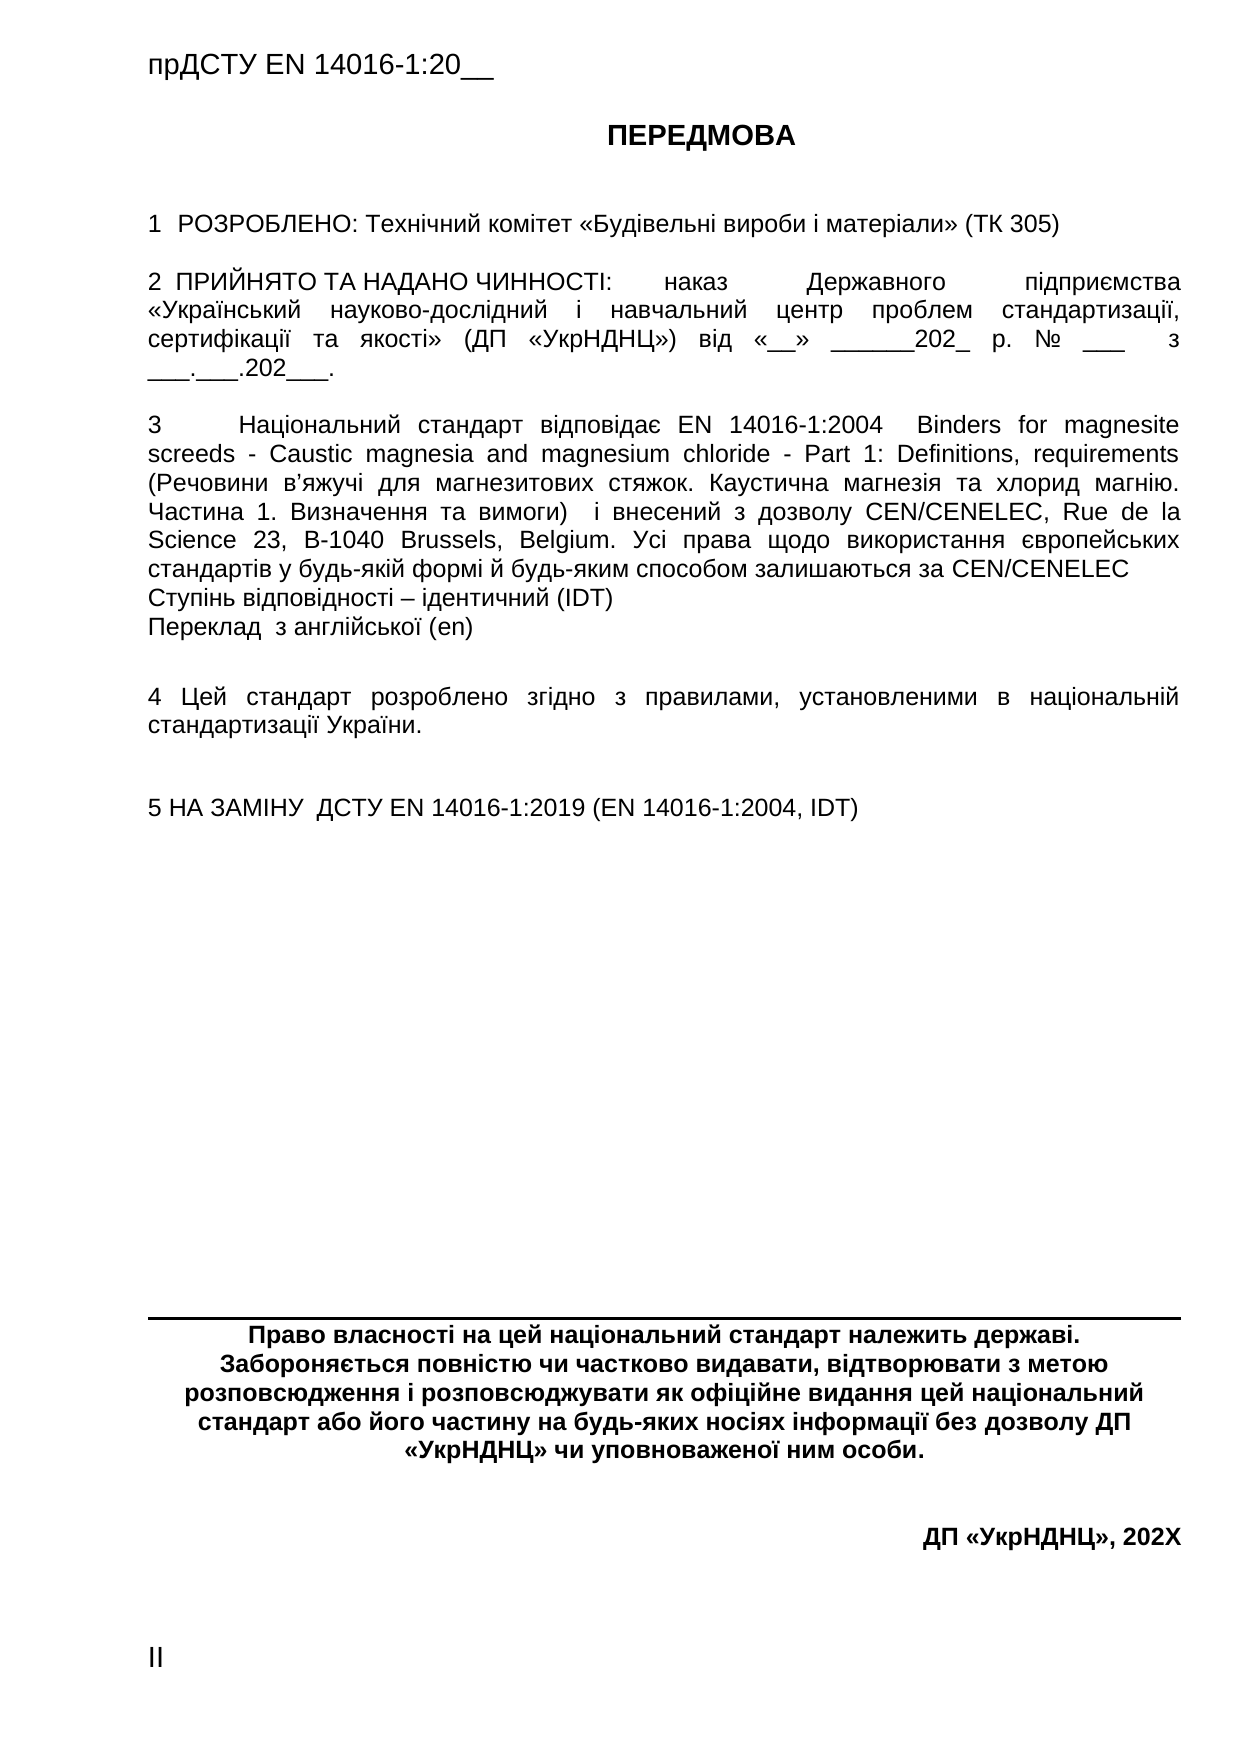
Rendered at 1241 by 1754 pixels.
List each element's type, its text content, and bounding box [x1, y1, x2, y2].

text Ступінь відповідності – ідентичний (IDT) [148, 583, 1181, 612]
text ДП «УкрНДНЦ», 202Х [148, 1522, 1181, 1550]
text Переклад з англійської (en) [148, 612, 1181, 640]
list РОЗРОБЛЕНО: Технічний комітет «Будівельні вироби і матеріали» (ТК 305) [148, 209, 1181, 238]
text 3 Національний стандарт відповідає EN 14016-1:2004 Binders for magnesite screeds - Caustic magnesia and magnesium chloride - Part 1: Definitions, requirements (Речовини в’яжучі для магнезитових стяжок. Каустична магнезія та хлорид магнію. Частина 1. Визначення та вимоги) і внесений з дозволу CEN/CENELEC, Rue de la Science 23, B-1040 Brussels, Belgium. Усі права щодо використання європейських стандартів у будь-якій формі й будь-яким способом залишаються за CEN/CENELEC [148, 410, 1181, 583]
text Забороняється повністю чи частково видавати, відтворювати з метою розповсюдження і розповсюджувати як офіційне видання цей національний стандарт або його частину на будь-яких носіях інформації без дозволу ДП «УкрНДНЦ» чи уповноваженої ним особи. [148, 1349, 1181, 1464]
text ПЕРЕДМОВА [148, 118, 1181, 152]
text 2 ПРИЙНЯТО ТА НАДАНО ЧИННОСТІ: наказ Державного підприємства «Український науково-дослідний і навчальний центр проблем стандартизації, сертифікації та якості» (ДП «УкрНДНЦ») від «__» ______202_ р. № ___ з ___.___.202___. [148, 267, 1181, 382]
text 4 Цей стандарт розроблено згідно з правилами, установленими в національній стандартизації України. [148, 682, 1181, 739]
text Право власності на цей національний стандарт належить державі. [148, 1320, 1181, 1349]
text 5 НА ЗАМІНУ ДСТУ EN 14016-1:2019 (EN 14016-1:2004, IDT) [148, 793, 1181, 822]
